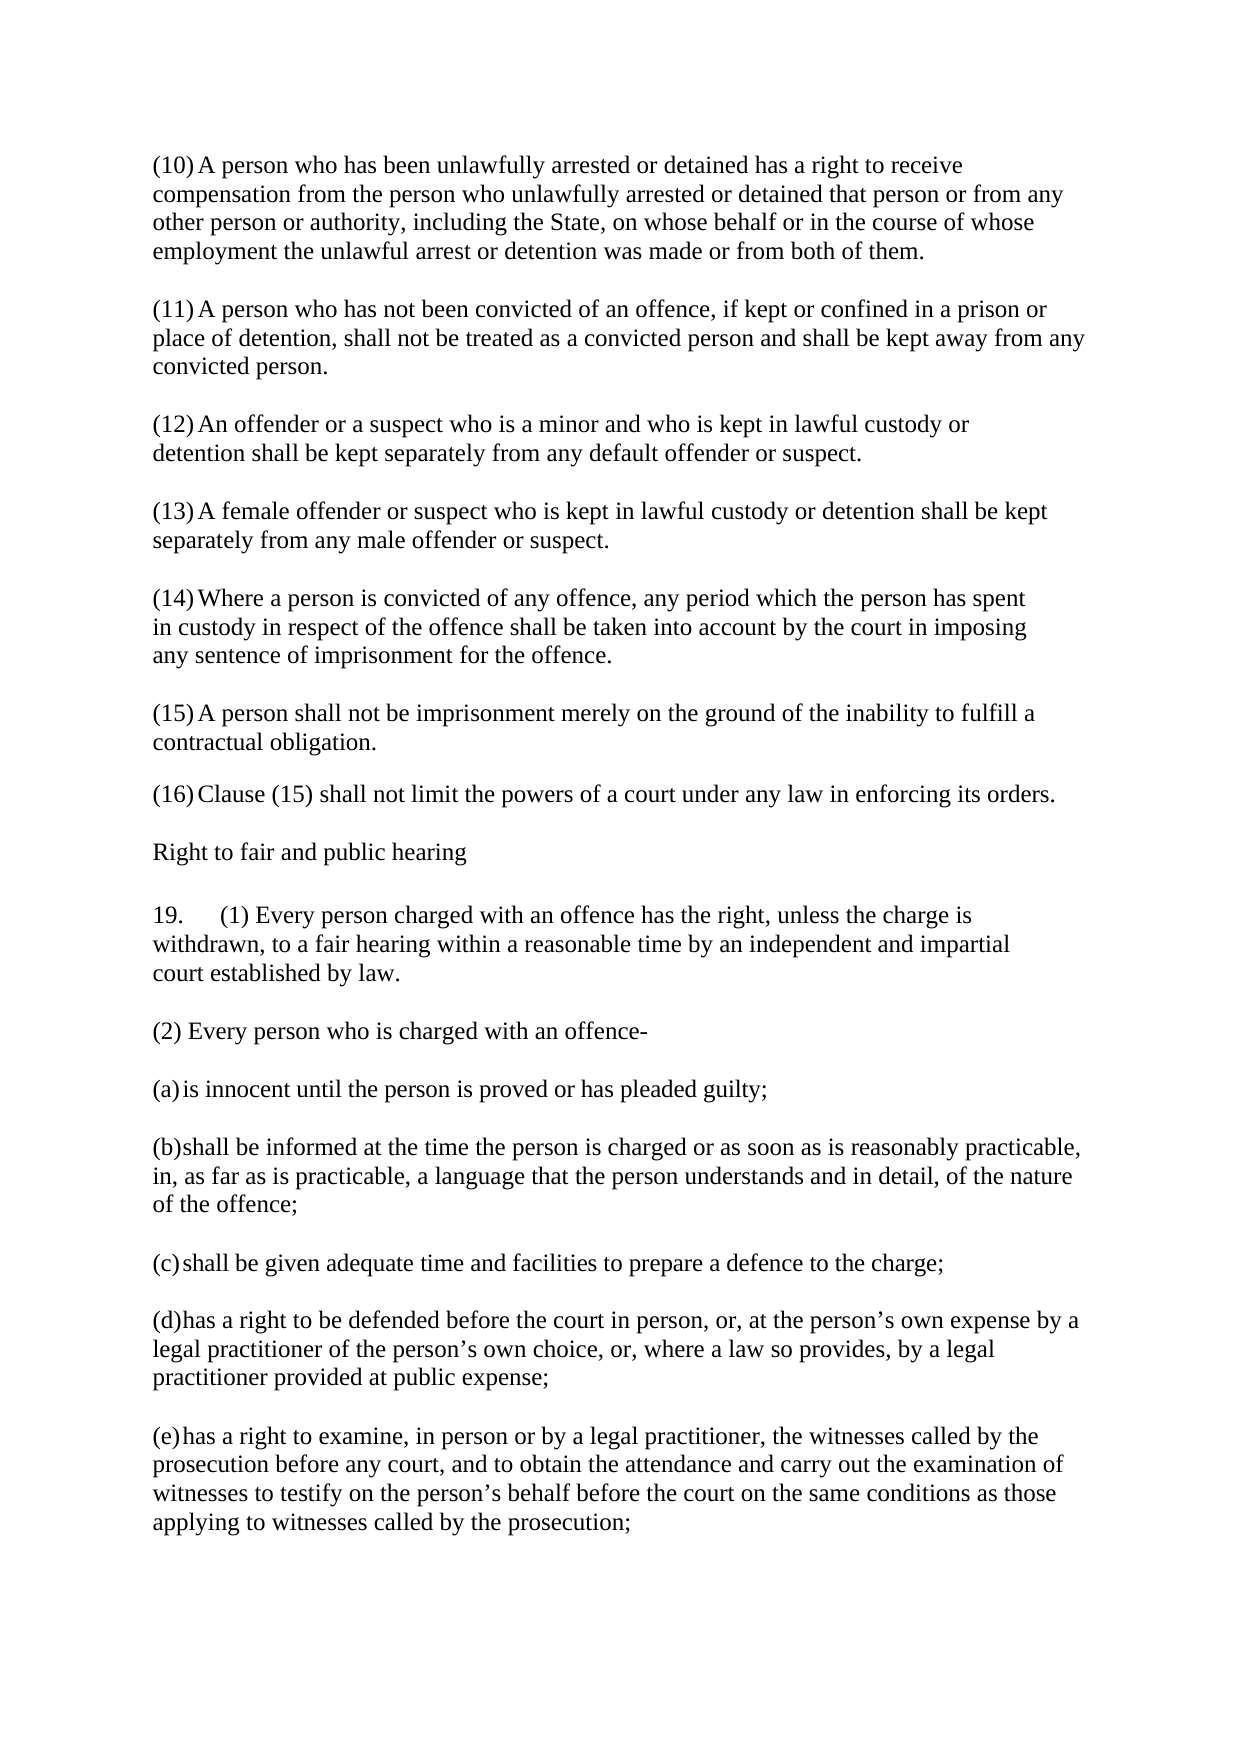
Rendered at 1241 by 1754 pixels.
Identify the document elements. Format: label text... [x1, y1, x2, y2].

text (2) Every person who is charged with an offence- [152, 1017, 1088, 1045]
list Where a person is convicted of any offence, any period which the person has spent in custody in respect of the offence shall be taken into account by the court in imposing any sentence of imprisonment for the offence. [152, 583, 1051, 670]
list A female offender or suspect who is kept in lawful custody or detention shall be kept separately from any male offender or suspect. [152, 496, 1051, 554]
list has a right to examine, in person or by a legal practitioner, the witnesses called by the prosecution before any court, and to obtain the attendance and carry out the examination of witnesses to testify on the person’s behalf before the court on the same conditions as those applying to witnesses called by the prosecution; [152, 1421, 1066, 1536]
list A person shall not be imprisonment merely on the ground of the inability to fulfill a contractual obligation. [152, 698, 1043, 756]
list Clause (15) shall not limit the powers of a court under any law in enforcing its orders. Right to fair and public hearing [152, 756, 1058, 872]
list A person who has not been convicted of an offence, if kept or confined in a prison or place of detention, shall not be treated as a convicted person and shall be kept away from any convicted person. [152, 294, 1088, 381]
list An offender or a suspect who is a minor and who is kept in lawful custody or detention shall be kept separately from any default offender or suspect. [152, 410, 1066, 467]
text 19. (1) Every person charged with an offence has the right, unless the charge is [152, 901, 1088, 930]
list is innocent until the person is proved or has pleaded guilty; [152, 1074, 1088, 1103]
list A person who has been unlawfully arrested or detained has a right to receive compensation from the person who unlawfully arrested or detained that person or from any other person or authority, including the State, on whose behalf or in the course of whose employment the unlawful arrest or detention was made or from both of them. [152, 151, 1066, 265]
text withdrawn, to a fair hearing within a reasonable time by an independent and impartial court established by law. [152, 930, 1066, 987]
list shall be informed at the time the person is charged or as soon as is reasonably practicable, in, as far as is practicable, a language that the person understands and in detail, of the nature of the offence; [152, 1132, 1088, 1219]
list shall be given adequate time and facilities to prepare a defence to the charge; [152, 1248, 1088, 1277]
list has a right to be defended before the court in person, or, at the person’s own expense by a legal practitioner of the person’s own choice, or, where a law so provides, by a legal practitioner provided at public expense; [152, 1305, 1088, 1392]
